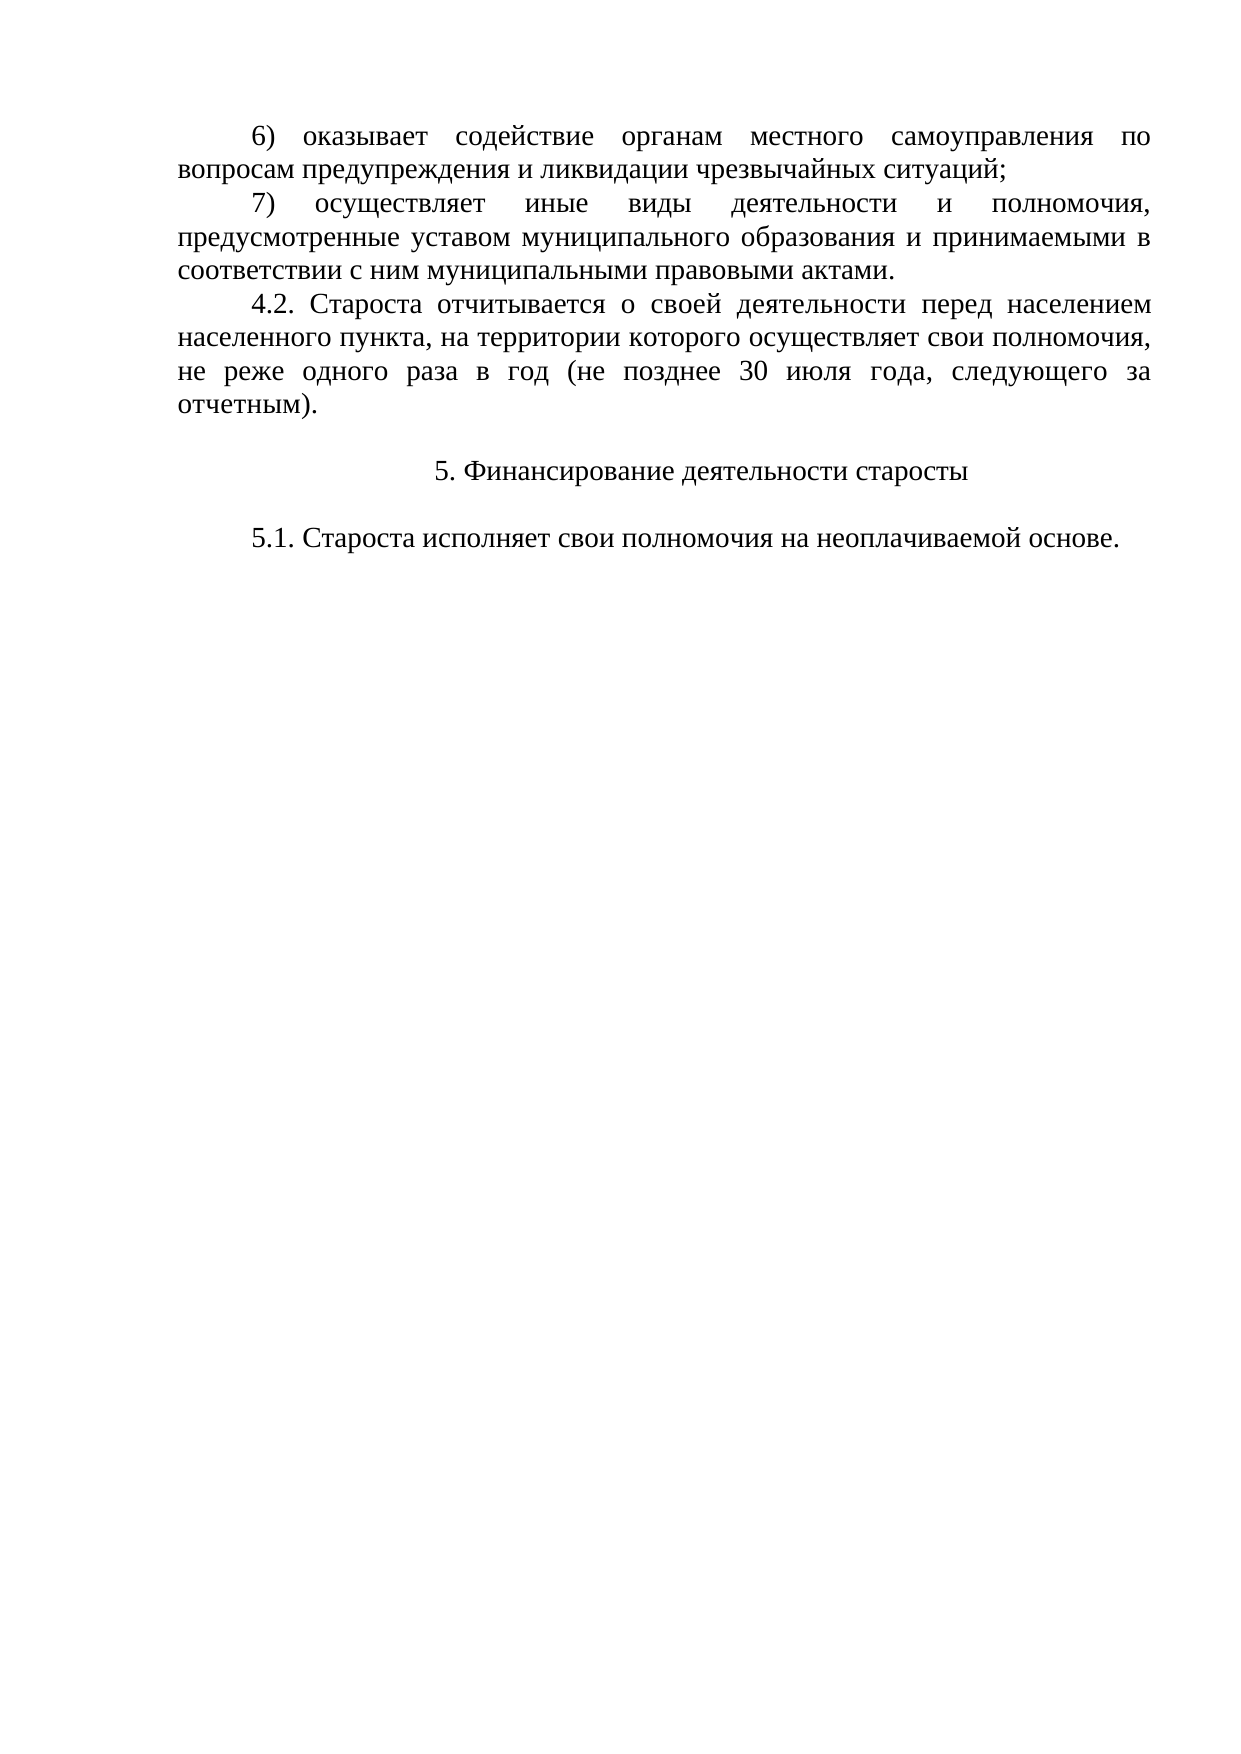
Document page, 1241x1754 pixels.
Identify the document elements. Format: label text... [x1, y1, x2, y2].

text 7) осуществляет иные виды деятельности и полномочия, предусмотренные уставом муниципального образования и принимаемыми в соответствии с ним муниципальными правовыми актами. [177, 185, 1152, 286]
text 4.2. Староста отчитывается о своей деятельности перед населением населенного пункта, на территории которого осуществляет свои полномочия, не реже одного раза в год (не позднее 30 июля года, следующего за отчетным). [177, 286, 1152, 420]
text 6) оказывает содействие органам местного самоуправления по вопросам предупреждения и ликвидации чрезвычайных ситуаций; [177, 118, 1152, 185]
text 5. Финансирование деятельности старосты [177, 453, 1152, 487]
text 5.1. Староста исполняет свои полномочия на неоплачиваемой основе. [177, 521, 1152, 554]
